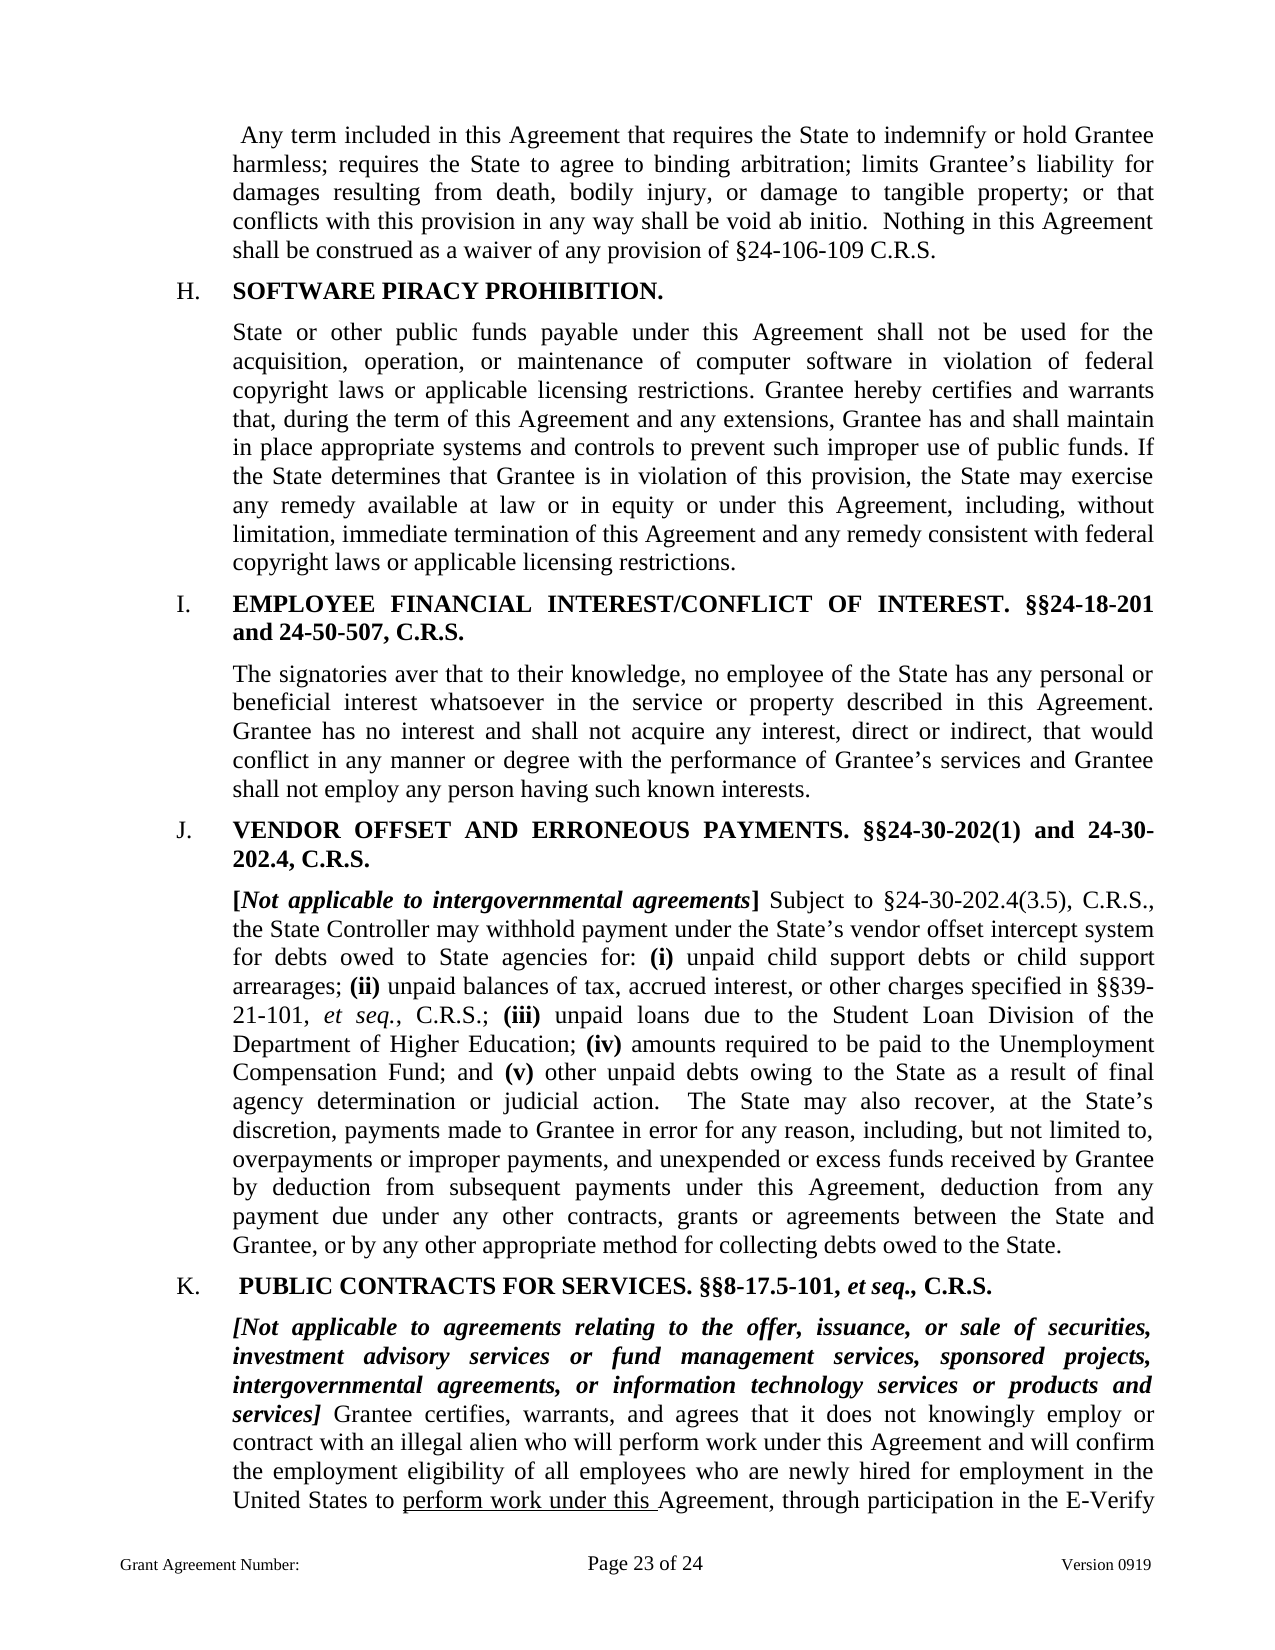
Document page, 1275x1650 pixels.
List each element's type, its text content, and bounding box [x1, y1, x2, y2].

subtitle EMPLOYEE FINANCIAL INTEREST/CONFLICT OF INTEREST. §§24-18-201 and 24-50-507, C.R.S. [176, 589, 1155, 646]
subtitle VENDOR OFFSET AND ERRONEOUS PAYMENTS. §§24-30-202(1) and 24-30-202.4, C.R.S. [176, 815, 1155, 872]
subtitle PUBLIC CONTRACTS FOR SERVICES. §§8-17.5-101, et seq., C.R.S. [176, 1271, 1155, 1300]
text [Not applicable to intergovernmental agreements] Subject to §24-30-202.4(3.5), C.R.S., the State Controller may withhold payment under the State’s vendor offset intercept system for debts owed to State agencies for: (i) unpaid child support debts or child support arrearages; (ii) unpaid balances of tax, accrued interest, or other charges specified in §§39-21-101, et seq., C.R.S.; (iii) unpaid loans due to the Student Loan Division of the Department of Higher Education; (iv) amounts required to be paid to the Unemployment Compensation Fund; and (v) other unpaid debts owing to the State as a result of final agency determination or judicial action. The State may also recover, at the State’s discretion, payments made to Grantee in error for any reason, including, but not limited to, overpayments or improper payments, and unexpended or excess funds received by Grantee by deduction from subsequent payments under this Agreement, deduction from any payment due under any other contracts, grants or agreements between the State and Grantee, or by any other appropriate method for collecting debts owed to the State. [232, 885, 1155, 1259]
text The signatories aver that to their knowledge, no employee of the State has any personal or beneficial interest whatsoever in the service or property described in this Agreement. Grantee has no interest and shall not acquire any interest, direct or indirect, that would conflict in any manner or degree with the performance of Grantee’s services and Grantee shall not employ any person having such known interests. [232, 659, 1155, 802]
text State or other public funds payable under this Agreement shall not be used for the acquisition, operation, or maintenance of computer software in violation of federal copyright laws or applicable licensing restrictions. Grantee hereby certifies and warrants that, during the term of this Agreement and any extensions, Grantee has and shall maintain in place appropriate systems and controls to prevent such improper use of public funds. If the State determines that Grantee is in violation of this provision, the State may exercise any remedy available at law or in equity or under this Agreement, including, without limitation, immediate termination of this Agreement and any remedy consistent with federal copyright laws or applicable licensing restrictions. [232, 317, 1155, 576]
subtitle SOFTWARE PIRACY PROHIBITION. [176, 276, 1155, 305]
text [232, 1312, 1155, 1514]
text Any term included in this Agreement that requires the State to indemnify or hold Grantee harmless; requires the State to agree to binding arbitration; limits Grantee’s liability for damages resulting from death, bodily injury, or damage to tangible property; or that conflicts with this provision in any way shall be void ab initio. Nothing in this Agreement shall be construed as a waiver of any provision of §24-106-109 C.R.S. [232, 120, 1155, 264]
